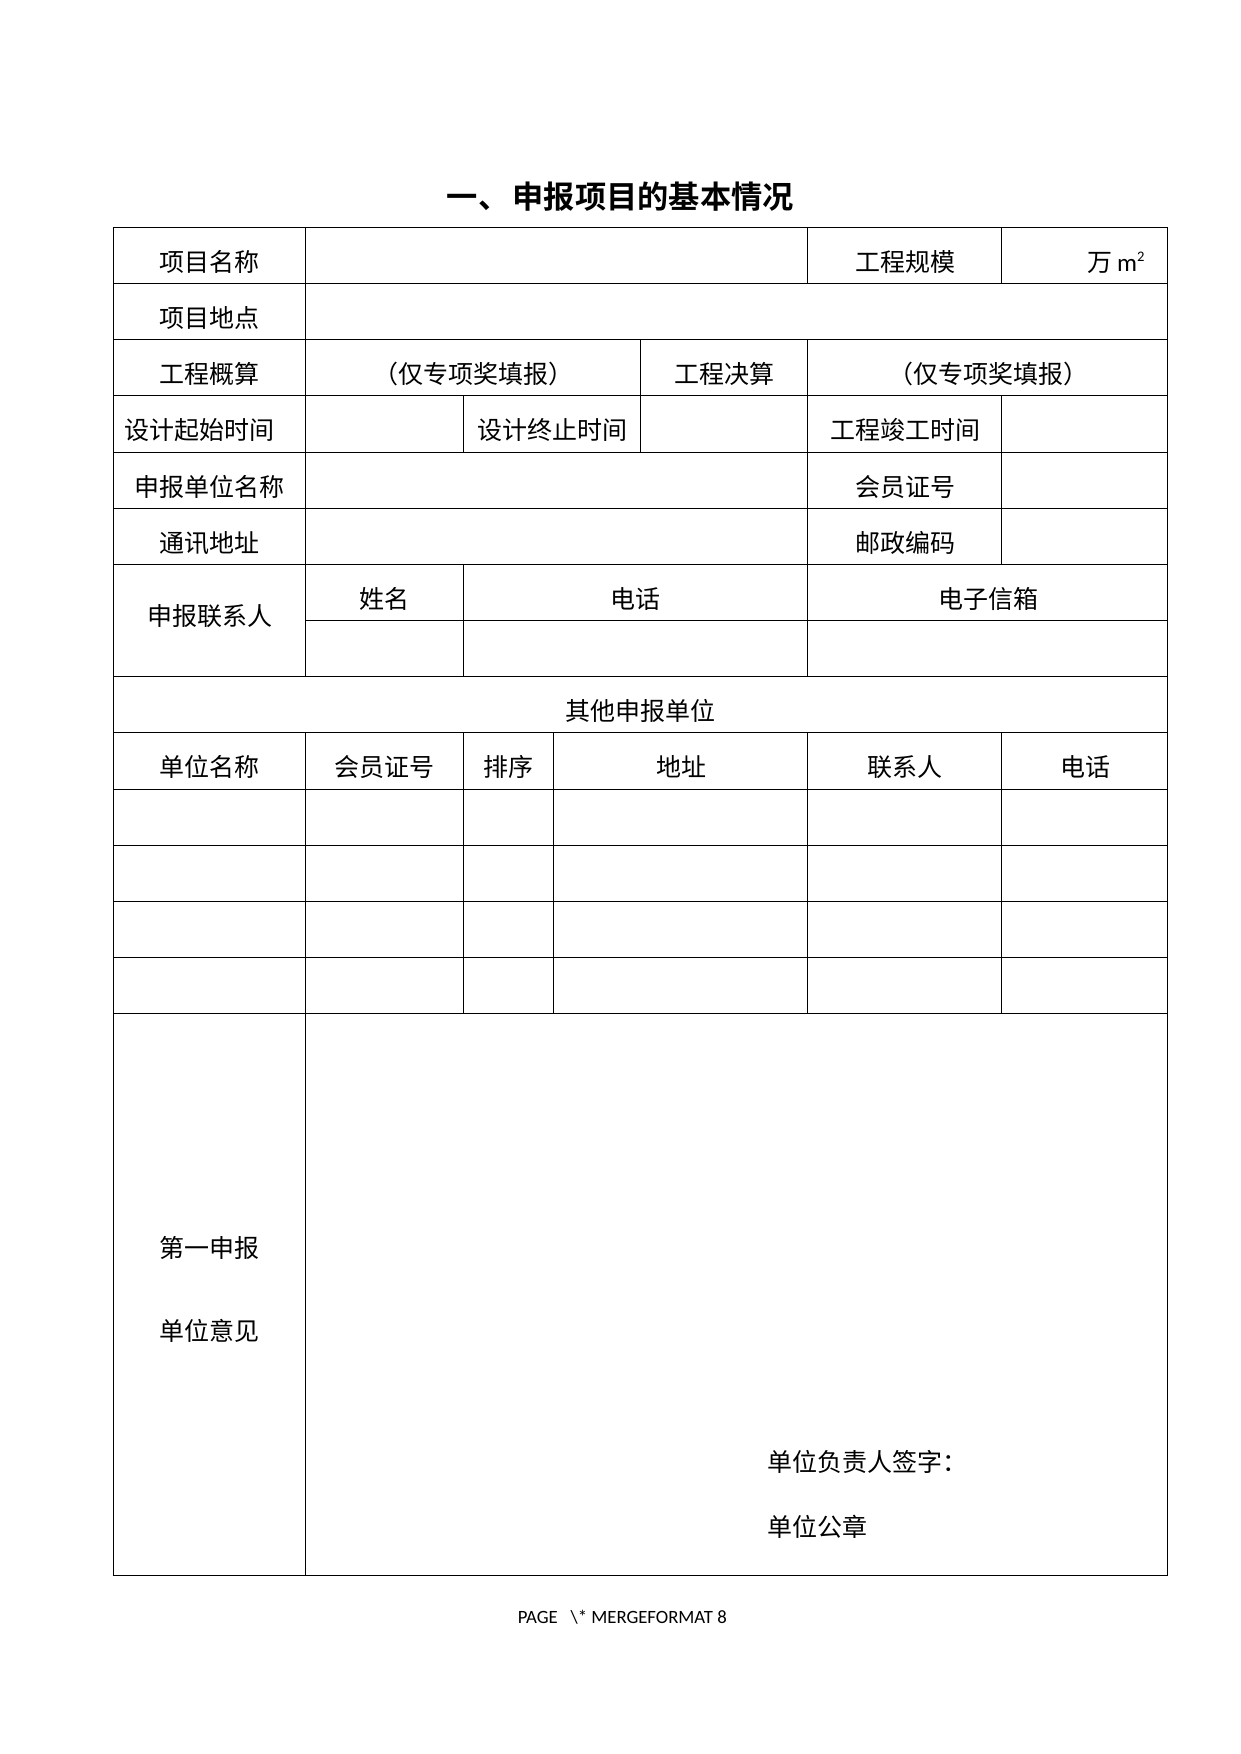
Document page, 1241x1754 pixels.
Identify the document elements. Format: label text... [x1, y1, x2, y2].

table_cell 电子信箱 [808, 565, 1167, 620]
table_cell （仅专项奖填报） [306, 340, 640, 395]
table_header [306, 228, 807, 283]
table_cell 单位负责人签字： 单位公章 年 月 日 [306, 1014, 1167, 1574]
table_cell 姓名 [306, 565, 463, 620]
table_cell [808, 902, 1001, 957]
table_cell [114, 902, 305, 957]
table_cell [1002, 902, 1167, 957]
table_cell [306, 790, 463, 844]
table_cell [808, 846, 1001, 901]
table_cell 联系人 [808, 733, 1001, 788]
table_cell 地址 [554, 733, 807, 788]
table_cell [808, 958, 1001, 1013]
table_header 万m2 [1002, 228, 1167, 283]
table_cell 工程决算 [641, 340, 807, 395]
table_cell [1002, 396, 1167, 452]
table_cell 设计终止时间 [464, 396, 640, 452]
table_cell [306, 453, 807, 508]
table_header 工程规模 [808, 228, 1001, 283]
table_cell 项目地点 [114, 284, 305, 339]
table_header 项目名称 [114, 228, 305, 283]
table_cell [306, 902, 463, 957]
table_cell 单位名称 [114, 733, 305, 788]
table_cell [1002, 453, 1167, 508]
table_cell 排序 [464, 733, 553, 788]
table_cell [1002, 958, 1167, 1013]
table_cell [808, 790, 1001, 844]
table_cell [464, 621, 807, 676]
table_cell 工程概算 [114, 340, 305, 395]
table_cell 通讯地址 [114, 509, 305, 564]
table_cell 设计起始时间 [114, 396, 305, 452]
table_cell [808, 621, 1167, 676]
table_cell [1002, 846, 1167, 901]
table_cell [464, 846, 553, 901]
table_cell [306, 846, 463, 901]
table_cell [554, 902, 807, 957]
table_cell 第一申报 单位意见 [114, 1014, 305, 1574]
list 申报项目的基本情况 [187, 162, 1053, 227]
table_cell [464, 902, 553, 957]
table_cell 其他申报单位 [114, 677, 1167, 732]
table_cell [1002, 790, 1167, 844]
table_cell [464, 958, 553, 1013]
table_cell [114, 790, 305, 844]
table_cell [1002, 509, 1167, 564]
table_cell 电话 [1002, 733, 1167, 788]
table_cell [306, 509, 807, 564]
table_cell 申报单位名称 [114, 453, 305, 508]
table_cell 会员证号 单位 [306, 733, 463, 788]
table_cell 邮政编码 [808, 509, 1001, 564]
table_cell [554, 958, 807, 1013]
table_cell [464, 790, 553, 844]
table_cell [306, 958, 463, 1013]
table_cell [306, 284, 1167, 339]
table_cell [554, 846, 807, 901]
table_cell [114, 846, 305, 901]
table_cell 申报联系人 [114, 565, 305, 676]
table_cell [554, 790, 807, 844]
table_cell 会员证号 [808, 453, 1001, 508]
table_cell [306, 396, 463, 452]
table_cell [641, 396, 807, 452]
table_cell （仅专项奖填报） [808, 340, 1167, 395]
table_cell 工程竣工时间 [808, 396, 1001, 452]
table_cell [306, 621, 463, 676]
table_cell [114, 958, 305, 1013]
table_cell 电话 传真 [464, 565, 807, 620]
